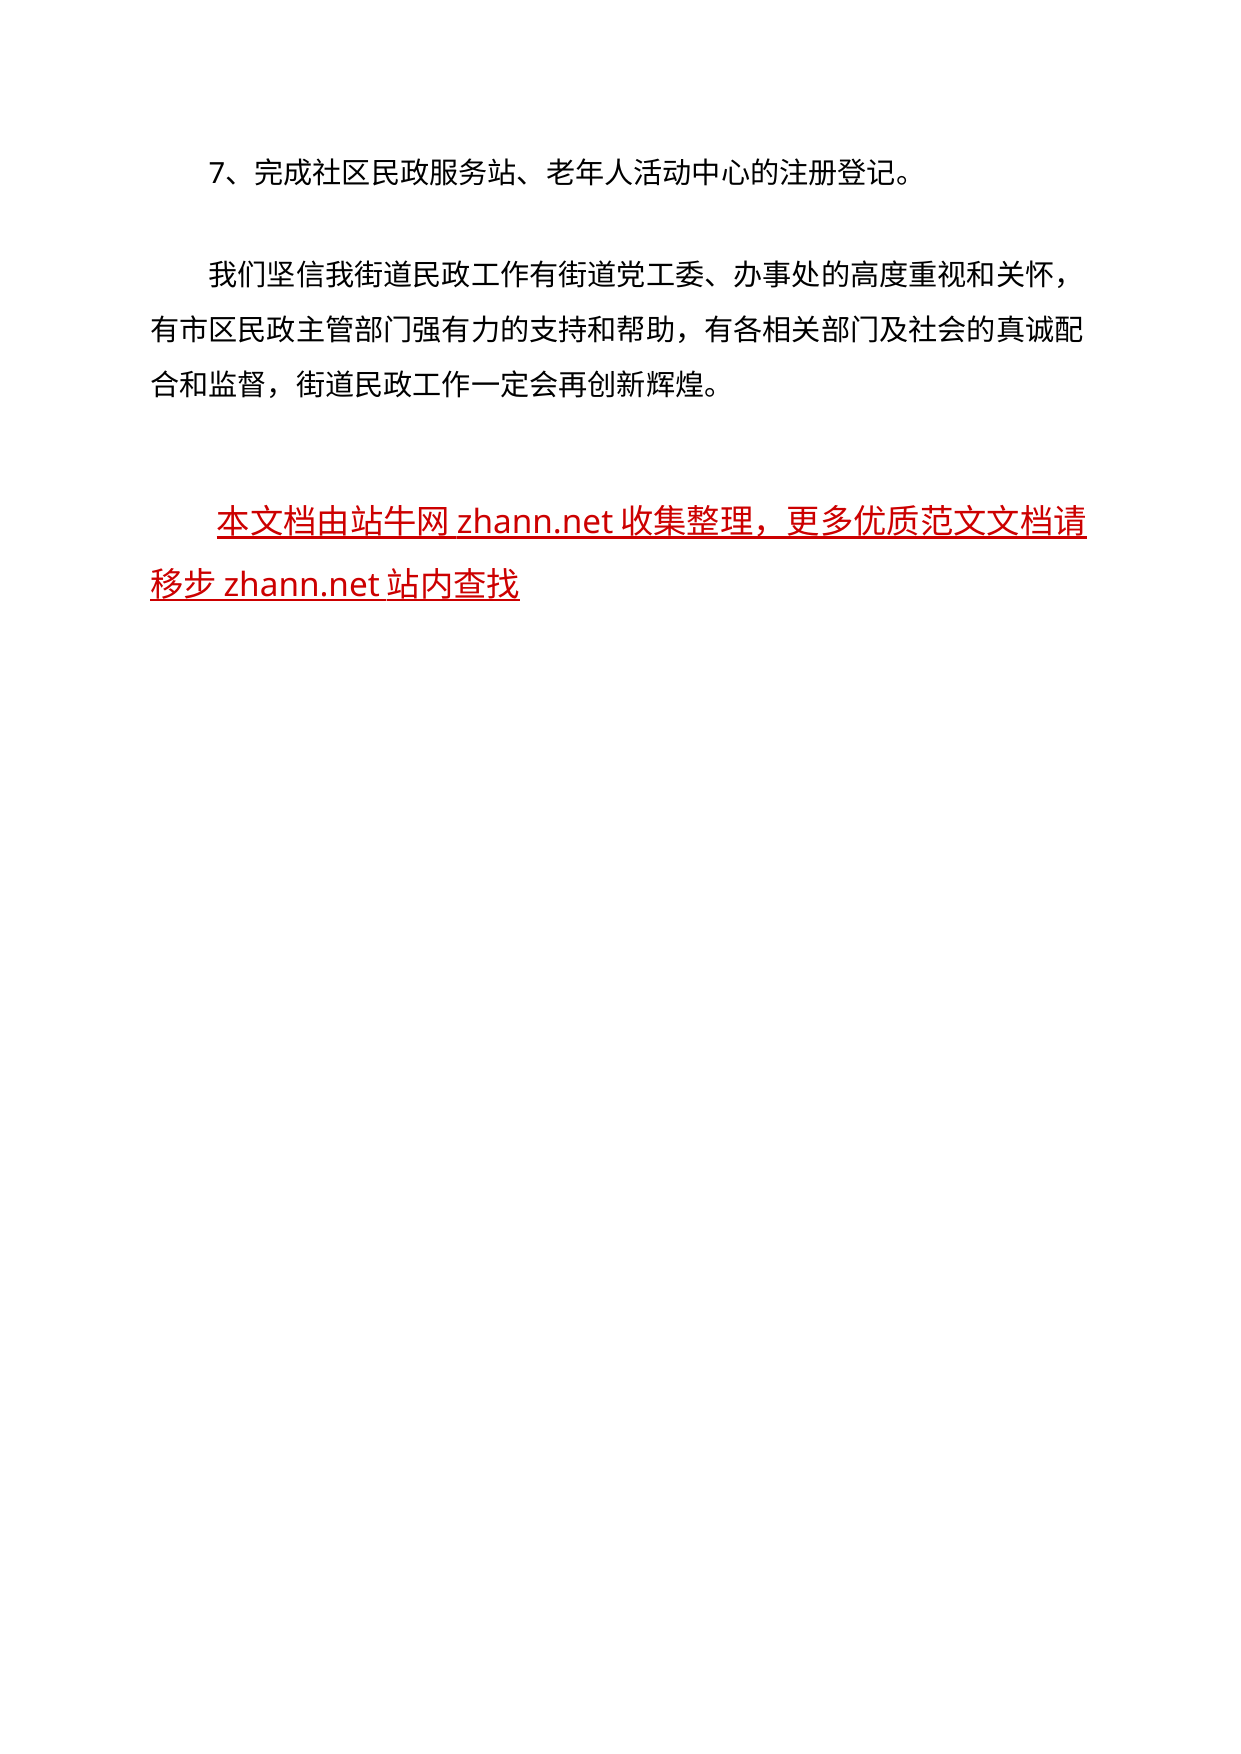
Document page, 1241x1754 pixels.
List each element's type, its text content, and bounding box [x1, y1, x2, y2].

text 本文档由站牛网zhann.net收集整理，更多优质范文文档请移步zhann.net站内查找 [150, 495, 1090, 606]
text 7、完成社区民政服务站、老年人活动中心的注册登记。 [150, 150, 1090, 192]
text 我们坚信我街道民政工作有街道党工委、办事处的高度重视和关怀，有市区民政主管部门强有力的支持和帮助，有各相关部门及社会的真诚配合和监督，街道民政工作一定会再创新辉煌。 [150, 252, 1090, 404]
